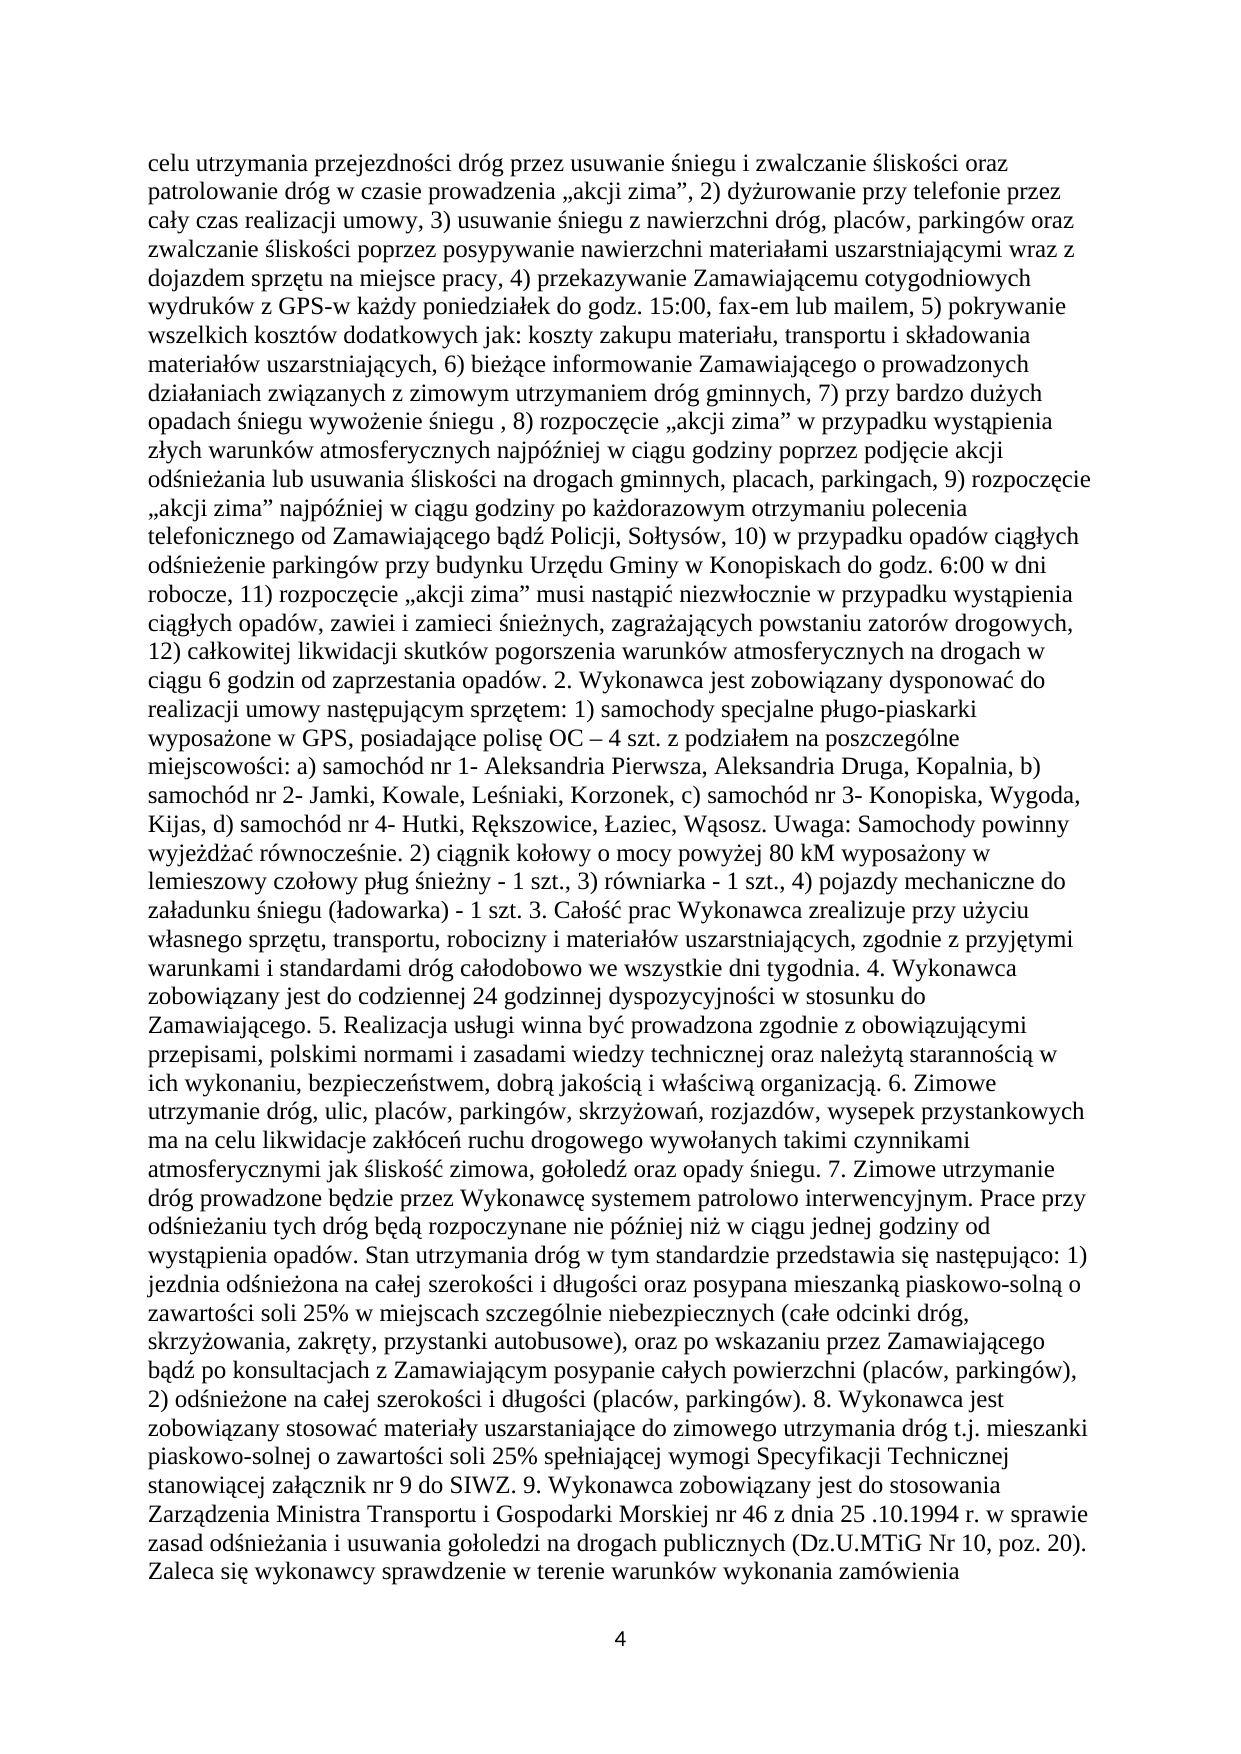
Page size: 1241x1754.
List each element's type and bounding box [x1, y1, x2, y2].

text [148, 148, 1093, 1585]
